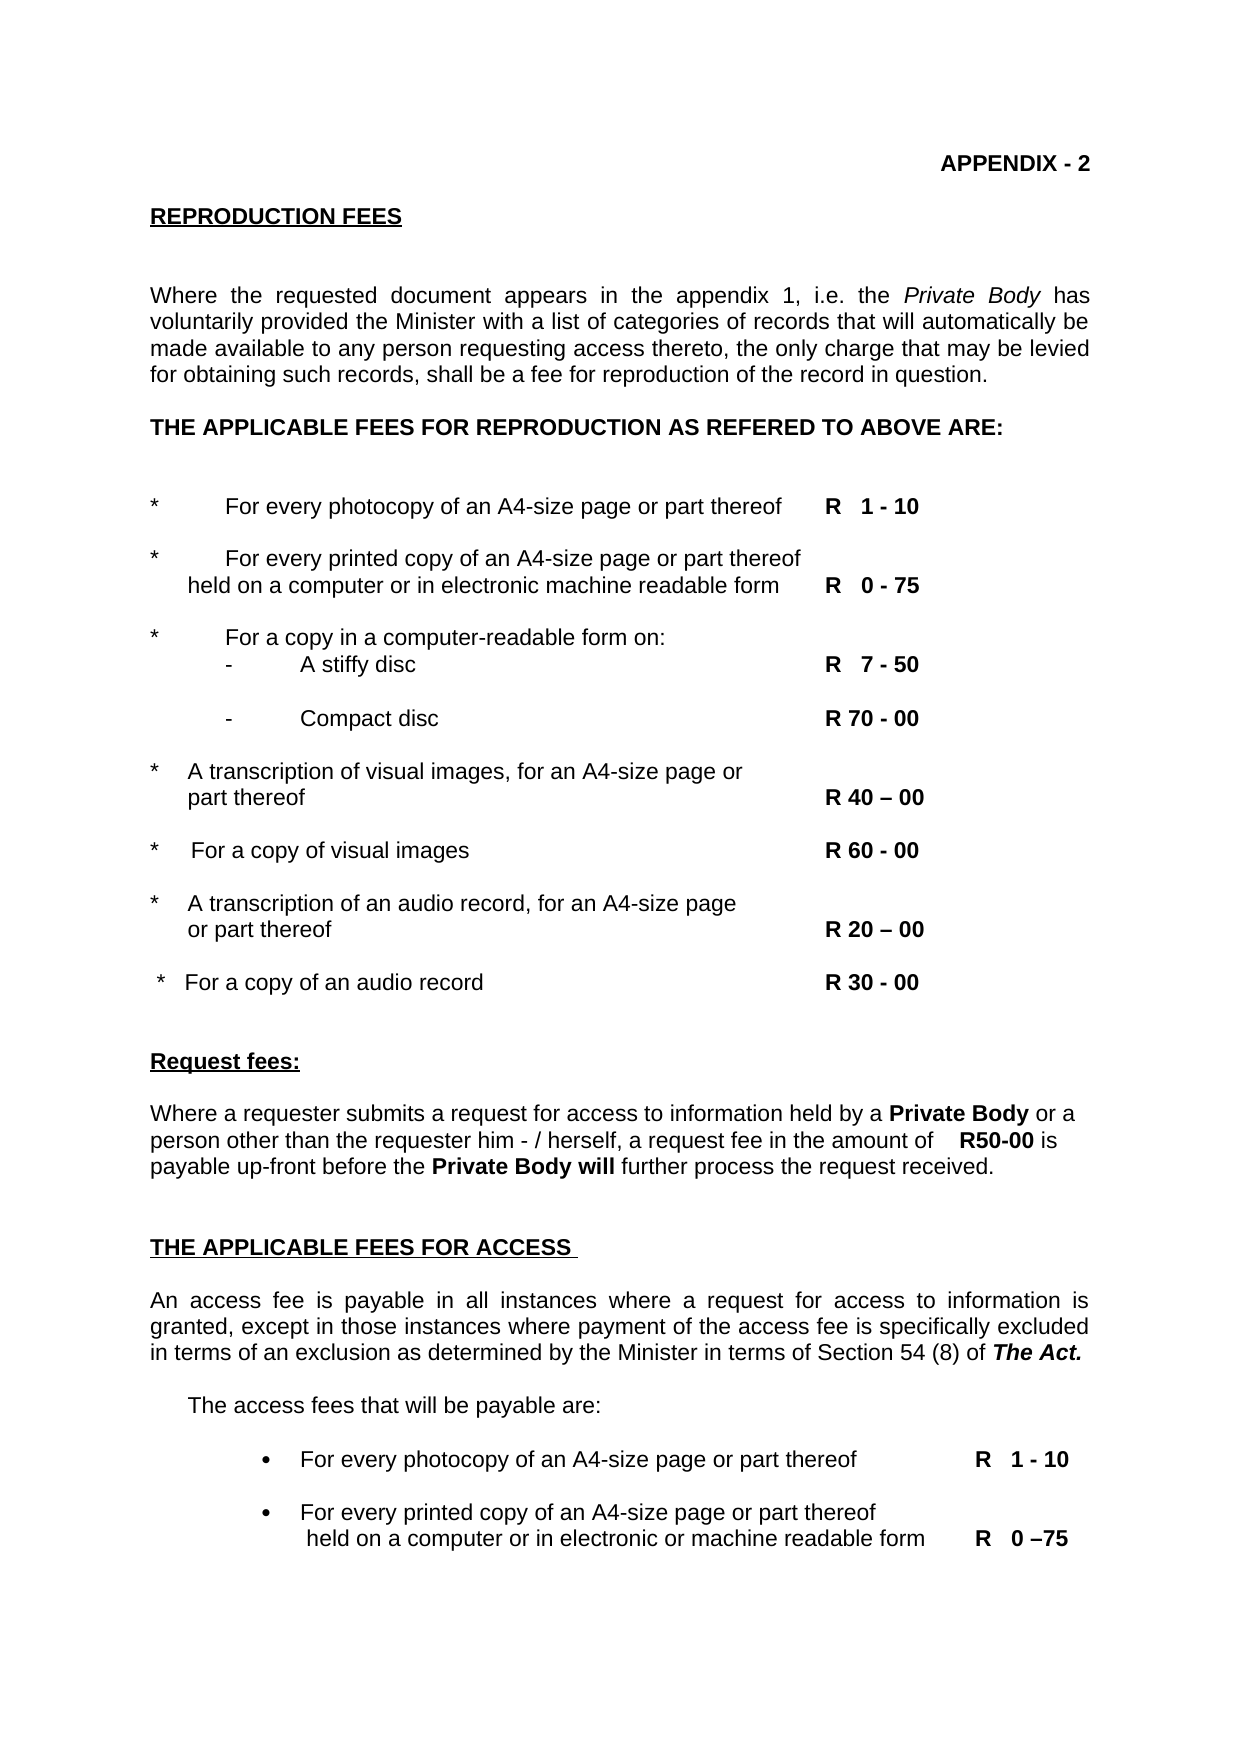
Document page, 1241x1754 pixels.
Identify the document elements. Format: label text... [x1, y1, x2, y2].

text - Compact disc R 70 - 00 [225, 705, 1090, 731]
text Request fees: [150, 1048, 1090, 1074]
text REPRODUCTION FEES [150, 203, 1090, 229]
text The access fees that will be payable are: [150, 1392, 1090, 1418]
text Where the requested document appears in the appendix 1, i.e. the Private Body has voluntarily provided the Minister with a list of categories of records that will automatically be made available to any person requesting access thereto, the only charge that may be levied for obtaining such records, shall be a fee for reproduction of the record in question. [150, 282, 1090, 387]
text * For a copy of visual images R 60 - 00 [150, 837, 1090, 863]
text - A stiffy disc R 7 - 50 [150, 651, 1090, 677]
list For every photocopy of an A4-size page or part thereof R 1 - 10 [262, 1446, 1090, 1473]
text * For a copy of an audio record R 30 - 00 [150, 969, 1090, 995]
text APPENDIX - 2 [150, 150, 1090, 176]
text THE APPLICABLE FEES FOR ACCESS [150, 1234, 1090, 1260]
text * For a copy in a computer-readable form on: [150, 624, 1090, 651]
text An access fee is payable in all instances where a request for access to information is granted, except in those instances where payment of the access fee is specifically excluded in terms of an exclusion as determined by the Minister in terms of Section 54 (8) of The Act. [150, 1287, 1090, 1366]
text * A transcription of an audio record, for an A4-size page or part thereof R 20 – 00 [150, 889, 1090, 942]
text * For every printed copy of an A4-size page or part thereof [150, 545, 1090, 572]
text * For every photocopy of an A4-size page or part thereof R 1 - 10 [150, 493, 1090, 519]
text THE APPLICABLE FEES FOR REPRODUCTION AS REFERED TO ABOVE ARE: [150, 413, 1090, 440]
text held on a computer or in electronic machine readable form R 0 - 75 [187, 572, 1090, 598]
list For every printed copy of an A4-size page or part thereof held on a computer or in electronic or machine readable form R 0 –75 [262, 1499, 1090, 1552]
text * A transcription of visual images, for an A4-size page or part thereof R 40 – 00 [150, 758, 1090, 811]
text Where a requester submits a request for access to information held by a Private Body or a person other than the requester him - / herself, a request fee in the amount of R50-00 is payable up-front before the Private Body will further process the request received. [150, 1100, 1090, 1179]
